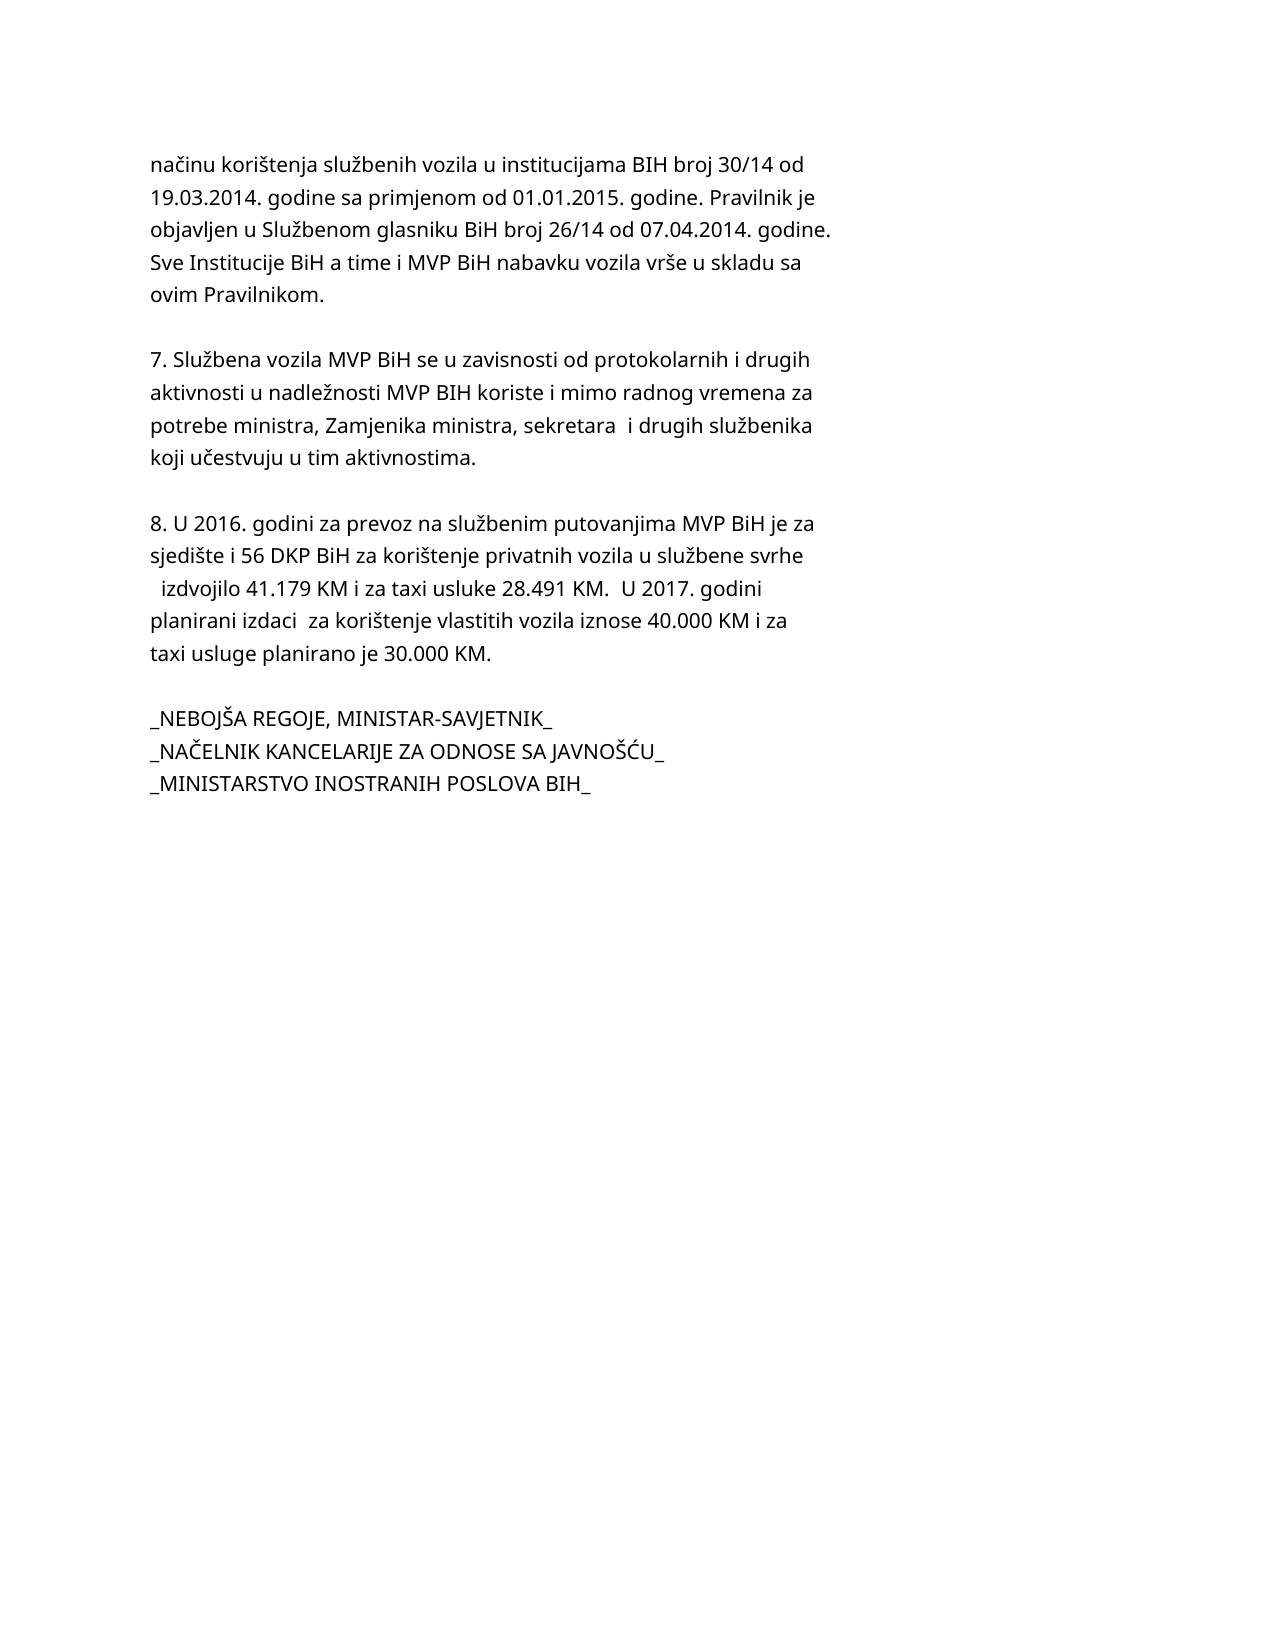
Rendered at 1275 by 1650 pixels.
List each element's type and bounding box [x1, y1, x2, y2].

text [150, 150, 1125, 798]
